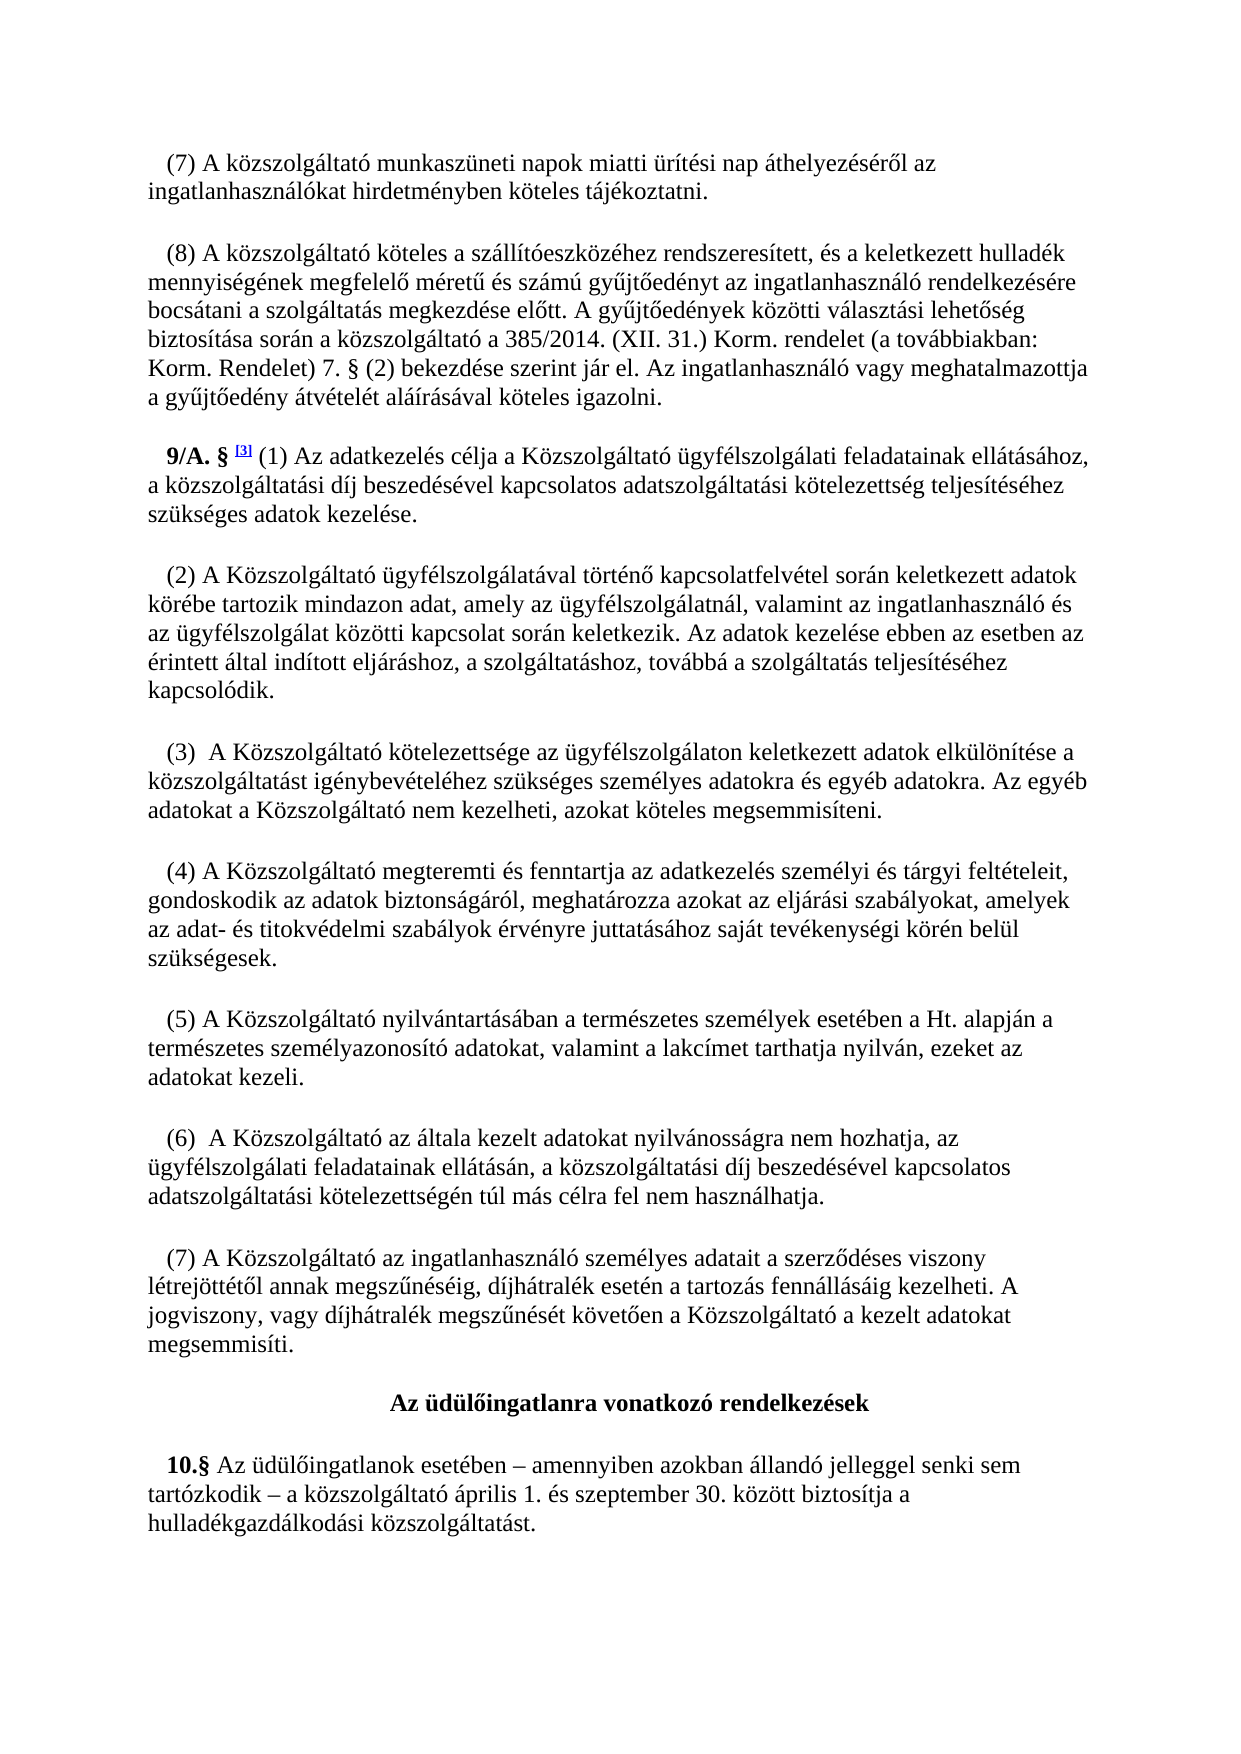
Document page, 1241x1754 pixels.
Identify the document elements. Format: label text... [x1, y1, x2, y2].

text (5) A Közszolgáltató nyilvántartásában a természetes személyek esetében a Ht. alapján a természetes személyazonosító adatokat, valamint a lakcímet tarthatja nyilván, ezeket az adatokat kezeli. [148, 1004, 1093, 1091]
text (7) A közszolgáltató munkaszüneti napok miatti ürítési nap áthelyezéséről az ingatlanhasználókat hirdetményben köteles tájékoztatni. [148, 148, 1093, 205]
text 10.§ Az üdülőingatlanok esetében – amennyiben azokban állandó jelleggel senki sem tartózkodik – a közszolgáltató április 1. és szeptember 30. között biztosítja a hulladékgazdálkodási közszolgáltatást. [148, 1450, 1093, 1536]
text (4) A Közszolgáltató megteremti és fenntartja az adatkezelés személyi és tárgyi feltételeit, gondoskodik az adatok biztonságáról, meghatározza azokat az eljárási szabályokat, amelyek az adat- és titokvédelmi szabályok érvényre juttatásához saját tevékenységi körén belül szükségesek. [148, 856, 1093, 971]
text Az üdülőingatlanra vonatkozó rendelkezések [148, 1388, 1093, 1417]
text (3) A Közszolgáltató kötelezettsége az ügyfélszolgálaton keletkezett adatok elkülönítése a közszolgáltatást igénybevételéhez szükséges személyes adatokra és egyéb adatokra. Az egyéb adatokat a Közszolgáltató nem kezelheti, azokat köteles megsemmisíteni. [148, 737, 1093, 823]
text (7) A Közszolgáltató az ingatlanhasználó személyes adatait a szerződéses viszony létrejöttétől annak megszűnéséig, díjhátralék esetén a tartozás fennállásáig kezelheti. A jogviszony, vagy díjhátralék megszűnését követően a Közszolgáltató a kezelt adatokat megsemmisíti. [148, 1243, 1093, 1358]
text (8) A közszolgáltató köteles a szállítóeszközéhez rendszeresített, és a keletkezett hulladék mennyiségének megfelelő méretű és számú gyűjtőedényt az ingatlanhasználó rendelkezésére bocsátani a szolgáltatás megkezdése előtt. A gyűjtőedények közötti választási lehetőség biztosítása során a közszolgáltató a 385/2014. (XII. 31.) Korm. rendelet (a továbbiakban: Korm. Rendelet) 7. § (2) bekezdése szerint jár el. Az ingatlanhasználó vagy meghatalmazottja a gyűjtőedény átvételét aláírásával köteles igazolni. [148, 238, 1093, 411]
text 9/A. § [3] (1) Az adatkezelés célja a Közszolgáltató ügyfélszolgálati feladatainak ellátásához, a közszolgáltatási díj beszedésével kapcsolatos adatszolgáltatási kötelezettség teljesítéséhez szükséges adatok kezelése. [148, 441, 1093, 528]
text (2) A Közszolgáltató ügyfélszolgálatával történő kapcsolatfelvétel során keletkezett adatok körébe tartozik mindazon adat, amely az ügyfélszolgálatnál, valamint az ingatlanhasználó és az ügyfélszolgálat közötti kapcsolat során keletkezik. Az adatok kezelése ebben az esetben az érintett által indított eljáráshoz, a szolgáltatáshoz, továbbá a szolgáltatás teljesítéséhez kapcsolódik. [148, 561, 1093, 704]
text (6) A Közszolgáltató az általa kezelt adatokat nyilvánosságra nem hozhatja, az ügyfélszolgálati feladatainak ellátásán, a közszolgáltatási díj beszedésével kapcsolatos adatszolgáltatási kötelezettségén túl más célra fel nem használhatja. [148, 1123, 1093, 1210]
